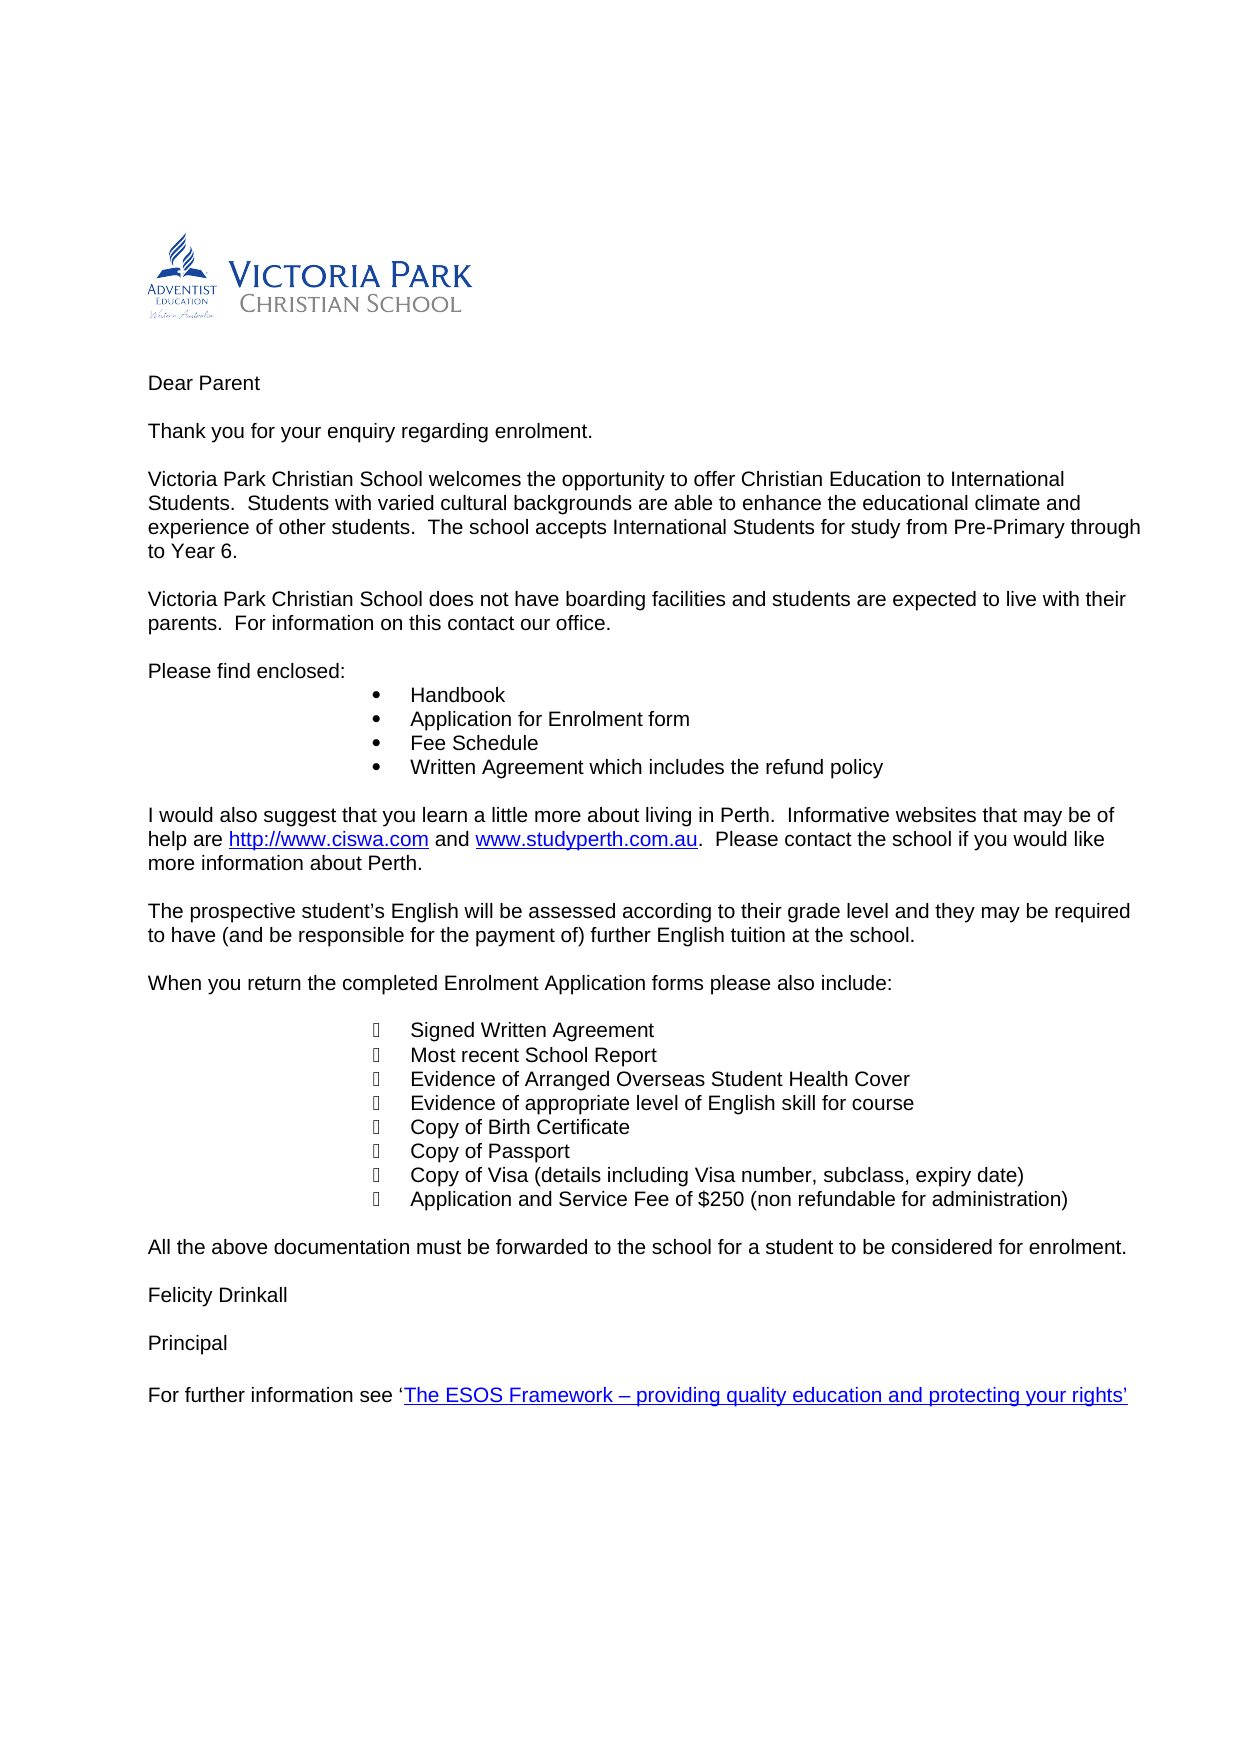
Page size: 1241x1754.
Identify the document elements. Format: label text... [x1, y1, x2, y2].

list Evidence of appropriate level of English skill for course [373, 1091, 1152, 1114]
text For further information see ‘The ESOS Framework – providing quality education and protecting your rights’ [148, 1383, 1152, 1407]
text When you return the completed Enrolment Application forms please also include: [148, 970, 1152, 994]
list Fee Schedule [373, 731, 1152, 755]
list Written Agreement which includes the refund policy [373, 755, 1152, 779]
list Application and Service Fee of $250 (non refundable for administration) [373, 1187, 1152, 1211]
text Principal [148, 1331, 1152, 1354]
picture [147, 231, 473, 319]
text Dear Parent [148, 371, 1152, 395]
list Copy of Visa (details including Visa number, subclass, expiry date) [373, 1163, 1152, 1187]
list Copy of Passport [373, 1139, 1152, 1163]
list Most recent School Report [373, 1042, 1152, 1066]
list Copy of Birth Certificate [373, 1114, 1152, 1139]
text All the above documentation must be forwarded to the school for a student to be considered for enrolment. [148, 1235, 1152, 1259]
list Signed Written Agreement [373, 1018, 1152, 1042]
text I would also suggest that you learn a little more about living in Perth. Informative websites that may be of help are http://www.ciswa.com and www.studyperth.com.au. Please contact the school if you would like more information about Perth. [148, 803, 1152, 874]
text Felicity Drinkall [148, 1283, 1152, 1307]
text Victoria Park Christian School does not have boarding facilities and students are expected to live with their parents. For information on this contact our office. [148, 587, 1152, 634]
text Thank you for your enquiry regarding enrolment. [148, 419, 1152, 443]
list Handbook [373, 682, 1152, 707]
list Application for Enrolment form [373, 707, 1152, 731]
text Victoria Park Christian School welcomes the opportunity to offer Christian Education to International Students. Students with varied cultural backgrounds are able to enhance the educational climate and experience of other students. The school accepts International Students for study from Pre-Primary through to Year 6. [148, 467, 1152, 563]
text Please find enclosed: [148, 658, 1152, 682]
list Evidence of Arranged Overseas Student Health Cover [373, 1066, 1152, 1091]
text The prospective student’s English will be assessed according to their grade level and they may be required to have (and be responsible for the payment of) further English tuition at the school. [148, 898, 1152, 946]
